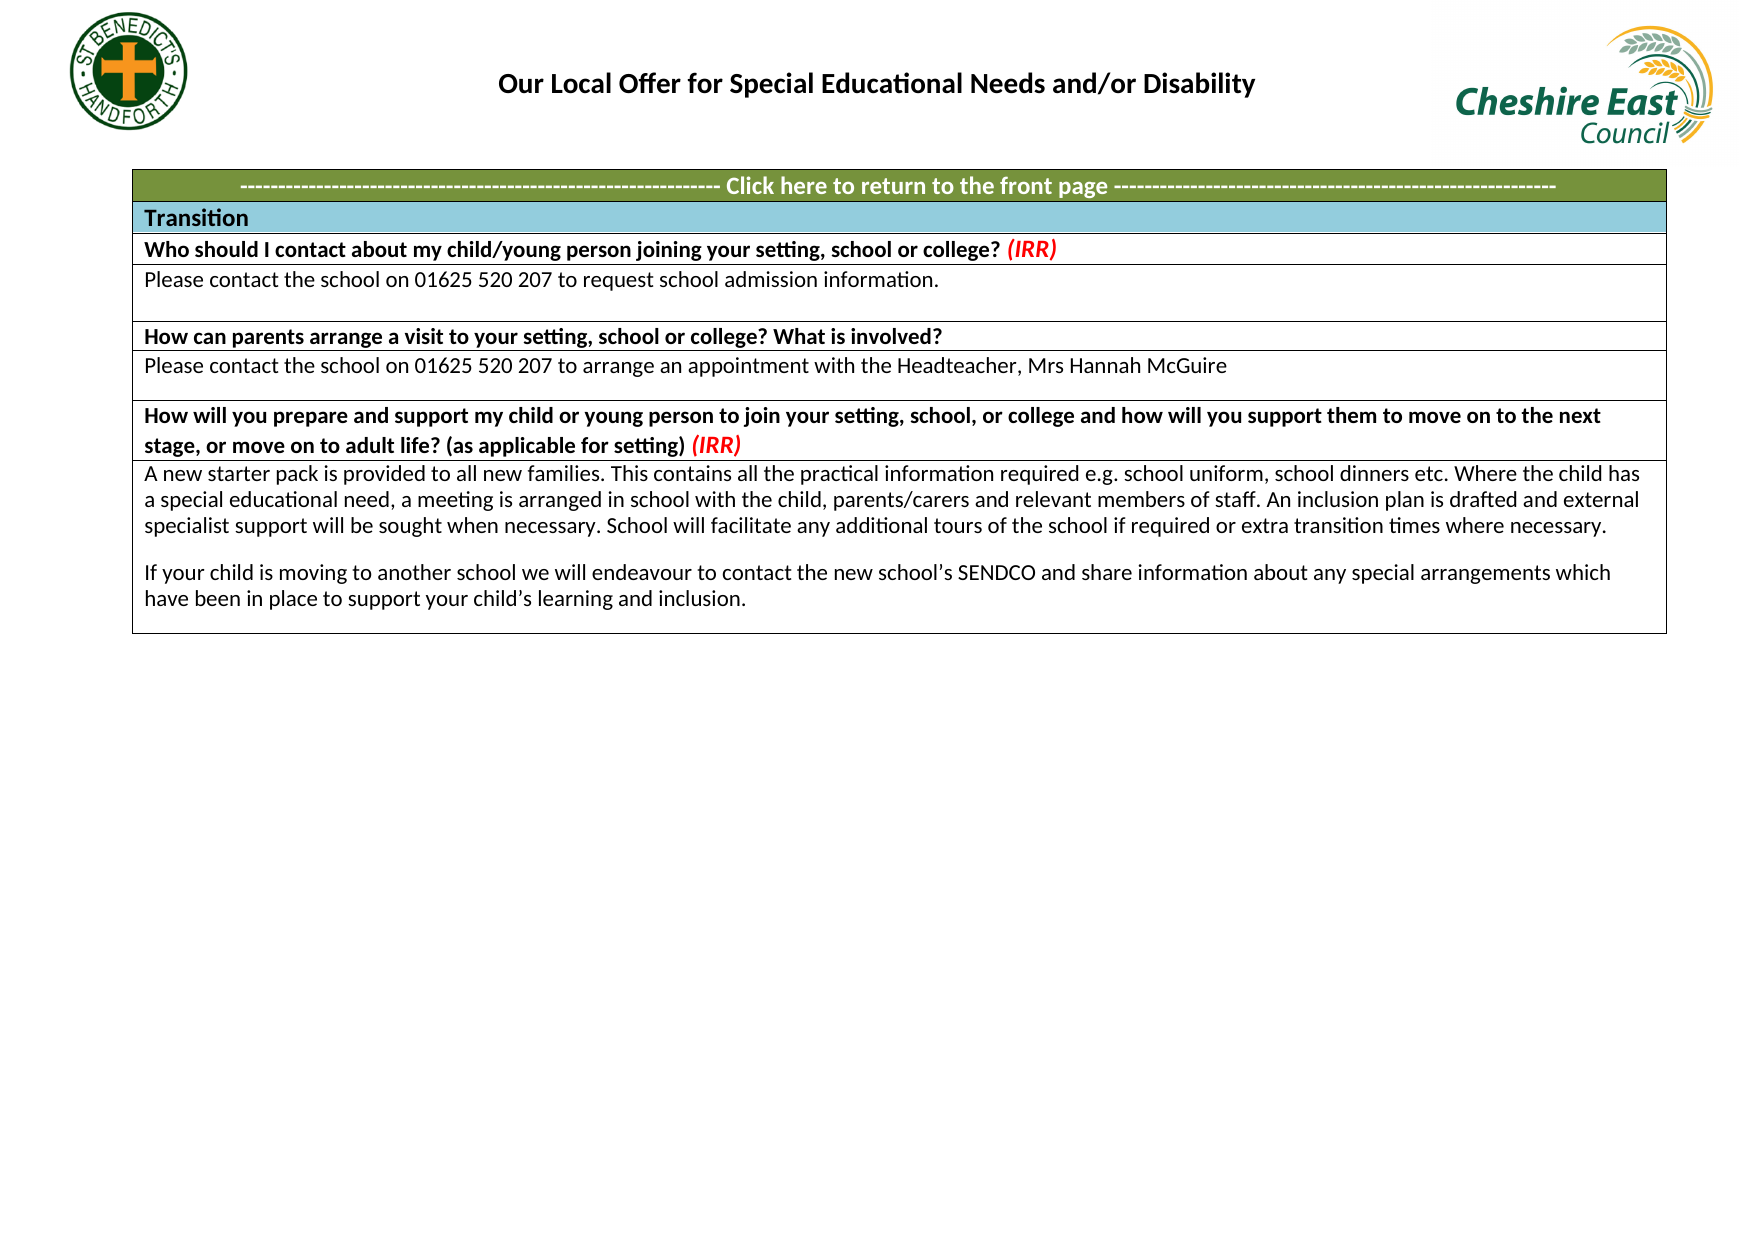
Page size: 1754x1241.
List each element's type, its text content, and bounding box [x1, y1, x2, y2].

table_cell Transition [133, 202, 1666, 232]
table_cell Who should I contact about my child/young person joining your setting, school or college? (IRR) [133, 234, 1666, 264]
picture [65, 6, 190, 134]
table_cell A new starter pack is provided to all new families. This contains all the practical information required e.g. school uniform, school dinners etc. Where the child has a special educational need, a meeting is arranged in school with the child, parents/carers and relevant members of staff. An inclusion plan is drafted and external specialist support will be sought when necessary. School will facilitate any additional tours of the school if required or extra transition times where necessary. If your child is moving to another school we will endeavour to contact the new school’s SENDCO and share information about any special arrangements which have been in place to support your child’s learning and inclusion. [133, 461, 1666, 633]
table_cell Please contact the school on 01625 520 207 to arrange an appointment with the Headteacher, Mrs Hannah McGuire [133, 351, 1666, 400]
table_cell Please contact the school on 01625 520 207 to request school admission information. [133, 265, 1666, 321]
picture [1430, 0, 1739, 166]
table_header --------------------------------------------------------------- Click here to return to the front page ---------------------------------------------------------- [133, 170, 1666, 201]
table_cell How will you prepare and support my child or young person to join your setting, school, or college and how will you support them to move on to the next stage, or move on to adult life? (as applicable for setting) (IRR) [133, 401, 1666, 460]
table_cell How can parents arrange a visit to your setting, school or college? What is involved? [133, 322, 1666, 350]
